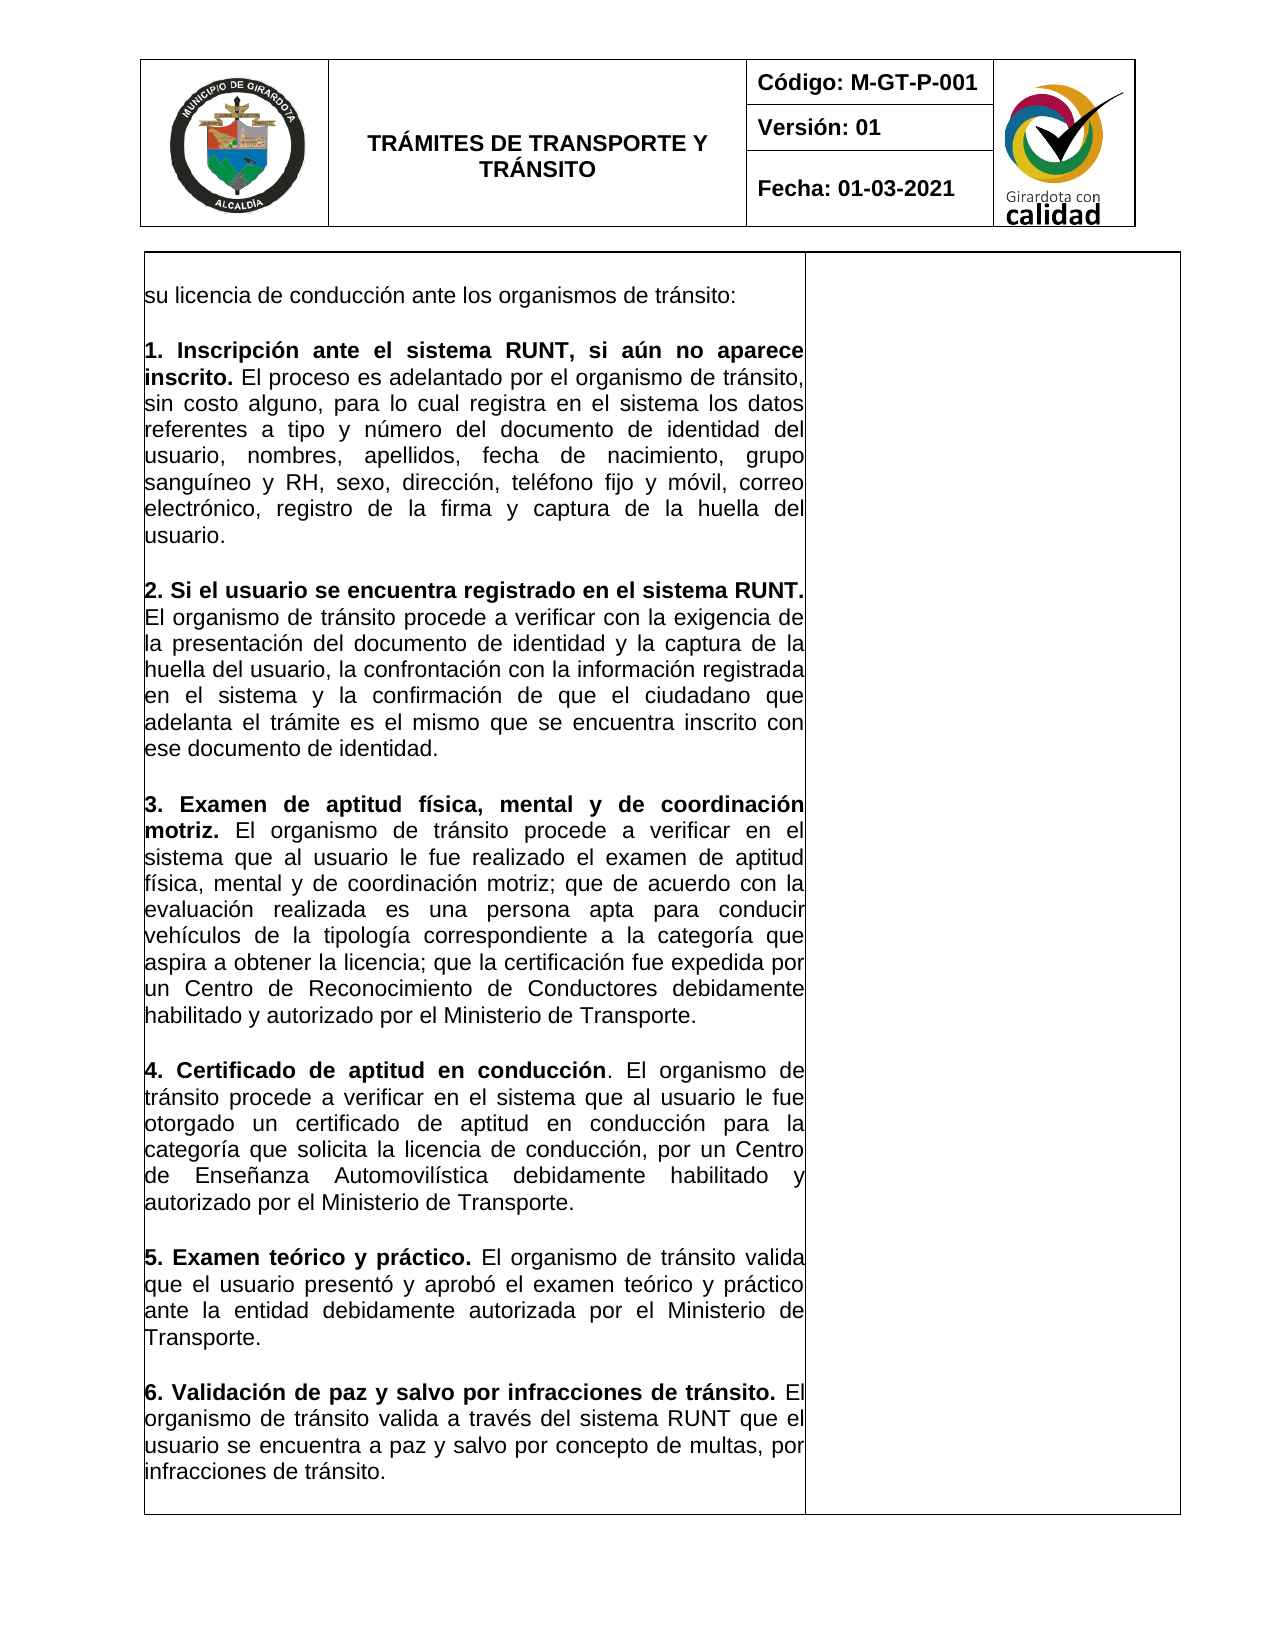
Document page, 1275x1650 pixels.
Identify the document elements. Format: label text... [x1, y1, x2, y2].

picture [151, 60, 318, 227]
table_cell [806, 253, 1180, 1513]
picture [1004, 84, 1124, 225]
